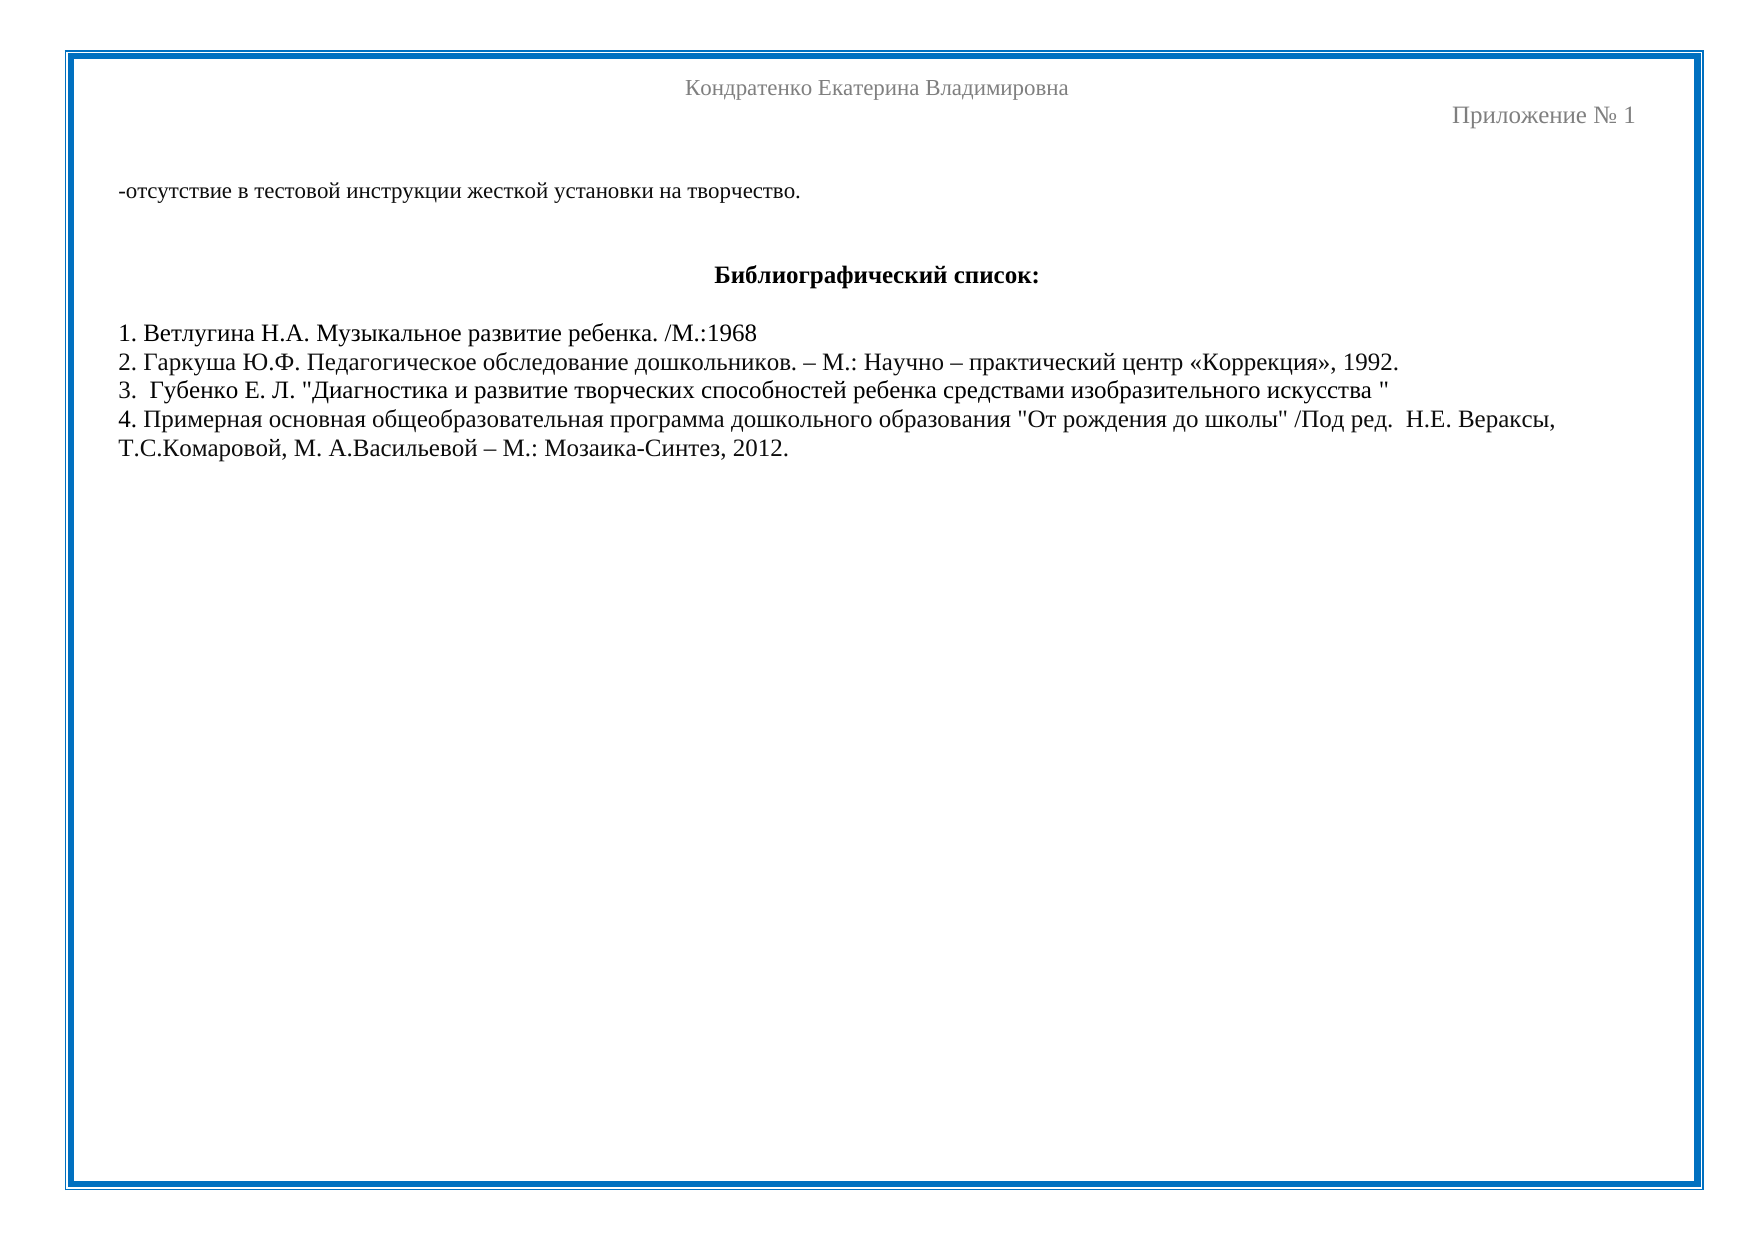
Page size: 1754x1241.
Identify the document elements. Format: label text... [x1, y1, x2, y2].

text 3. Губенко Е. Л. "Диагностика и развитие творческих способностей ребенка средствами изобразительного искусства " 4. Примерная основная общеобразовательная программа дошкольного образования "От рождения до школы" /Под ред. Н.Е. Вераксы, Т.С.Комаровой, М. А.Васильевой – М.: Мозаика-Синтез, 2012. [118, 375, 1636, 462]
text 1. Ветлугина Н.А. Музыкальное развитие ребенка. /М.:1968 [118, 318, 1636, 347]
text 2. Гаркуша Ю.Ф. Педагогическое обследование дошкольников. – М.: Научно – практический центр «Коррекция», 1992. [118, 347, 1636, 375]
text Библиографический список: [118, 260, 1636, 289]
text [118, 177, 1636, 232]
